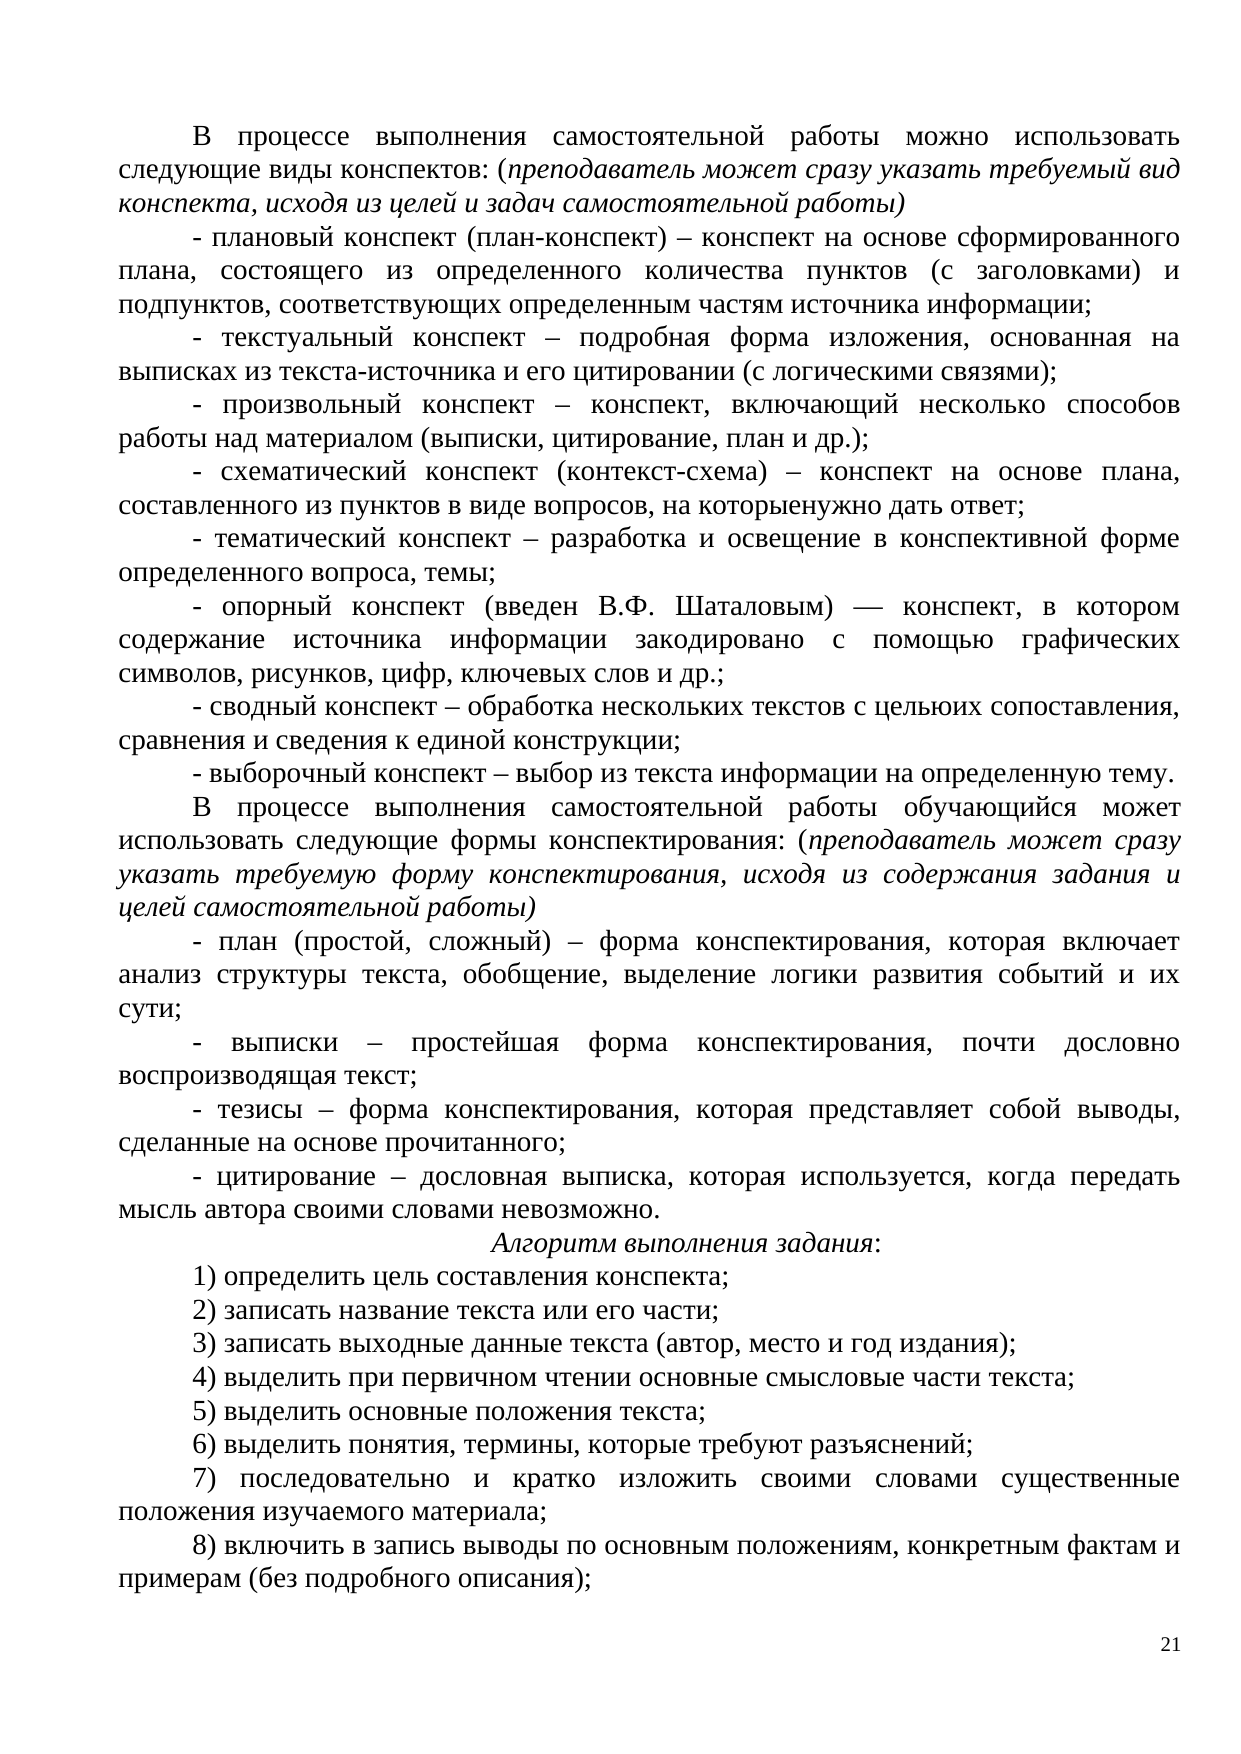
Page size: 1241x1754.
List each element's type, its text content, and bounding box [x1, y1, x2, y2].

text 5) выделить основные положения текста; [118, 1393, 1181, 1426]
text - тезисы – форма конспектирования, которая представляет собой выводы, сделанные на основе прочитанного; [118, 1091, 1181, 1158]
text 8) включить в запись выводы по основным положениям, конкретным фактам и примерам (без подробного описания); [118, 1527, 1181, 1594]
text - выписки – простейшая форма конспектирования, почти дословно воспроизводящая текст; [118, 1024, 1181, 1091]
text 2) записать название текста или его части; [118, 1292, 1181, 1326]
text - сводный конспект – обработка нескольких текстов с цельюих сопоставления, сравнения и сведения к единой конструкции; [118, 688, 1181, 755]
text 7) последовательно и кратко изложить своими словами существенные положения изучаемого материала; [118, 1460, 1181, 1527]
text Алгоритм выполнения задания: [118, 1225, 1181, 1258]
text 1) определить цель составления конспекта; [118, 1258, 1181, 1292]
text - произвольный конспект – конспект, включающий несколько способов работы над материалом (выписки, цитирование, план и др.); [118, 386, 1181, 453]
text - схематический конспект (контекст-схема) – конспект на основе плана, составленного из пунктов в виде вопросов, на которыенужно дать ответ; [118, 453, 1181, 521]
text В процессе выполнения самостоятельной работы обучающийся может использовать следующие формы конспектирования: (преподаватель может сразу указать требуемую форму конспектирования, исходя из содержания задания и целей самостоятельной работы) [118, 789, 1181, 923]
text - опорный конспект (введен В.Ф. Шаталовым) — конспект, в котором содержание источника информации закодировано с помощью графических символов, рисунков, цифр, ключевых слов и др.; [118, 588, 1181, 688]
text - выборочный конспект – выбор из текста информации на определенную тему. [118, 755, 1181, 789]
text - цитирование – дословная выписка, которая используется, когда передать мысль автора своими словами невозможно. [118, 1158, 1181, 1225]
text В процессе выполнения самостоятельной работы можно использовать следующие виды конспектов: (преподаватель может сразу указать требуемый вид конспекта, исходя из целей и задач самостоятельной работы) [118, 118, 1181, 219]
text - план (простой, сложный) – форма конспектирования, которая включает анализ структуры текста, обобщение, выделение логики развития событий и их сути; [118, 923, 1181, 1024]
text 6) выделить понятия, термины, которые требуют разъяснений; [118, 1426, 1181, 1460]
text 3) записать выходные данные текста (автор, место и год издания); [118, 1326, 1181, 1359]
text - текстуальный конспект – подробная форма изложения, основанная на выписках из текста-источника и его цитировании (с логическими связями); [118, 319, 1181, 386]
text - плановый конспект (план-конспект) – конспект на основе сформированного плана, состоящего из определенного количества пунктов (с заголовками) и подпунктов, соответствующих определенным частям источника информации; [118, 219, 1181, 319]
text 4) выделить при первичном чтении основные смысловые части текста; [118, 1359, 1181, 1393]
text - тематический конспект – разработка и освещение в конспективной форме определенного вопроса, темы; [118, 521, 1181, 588]
